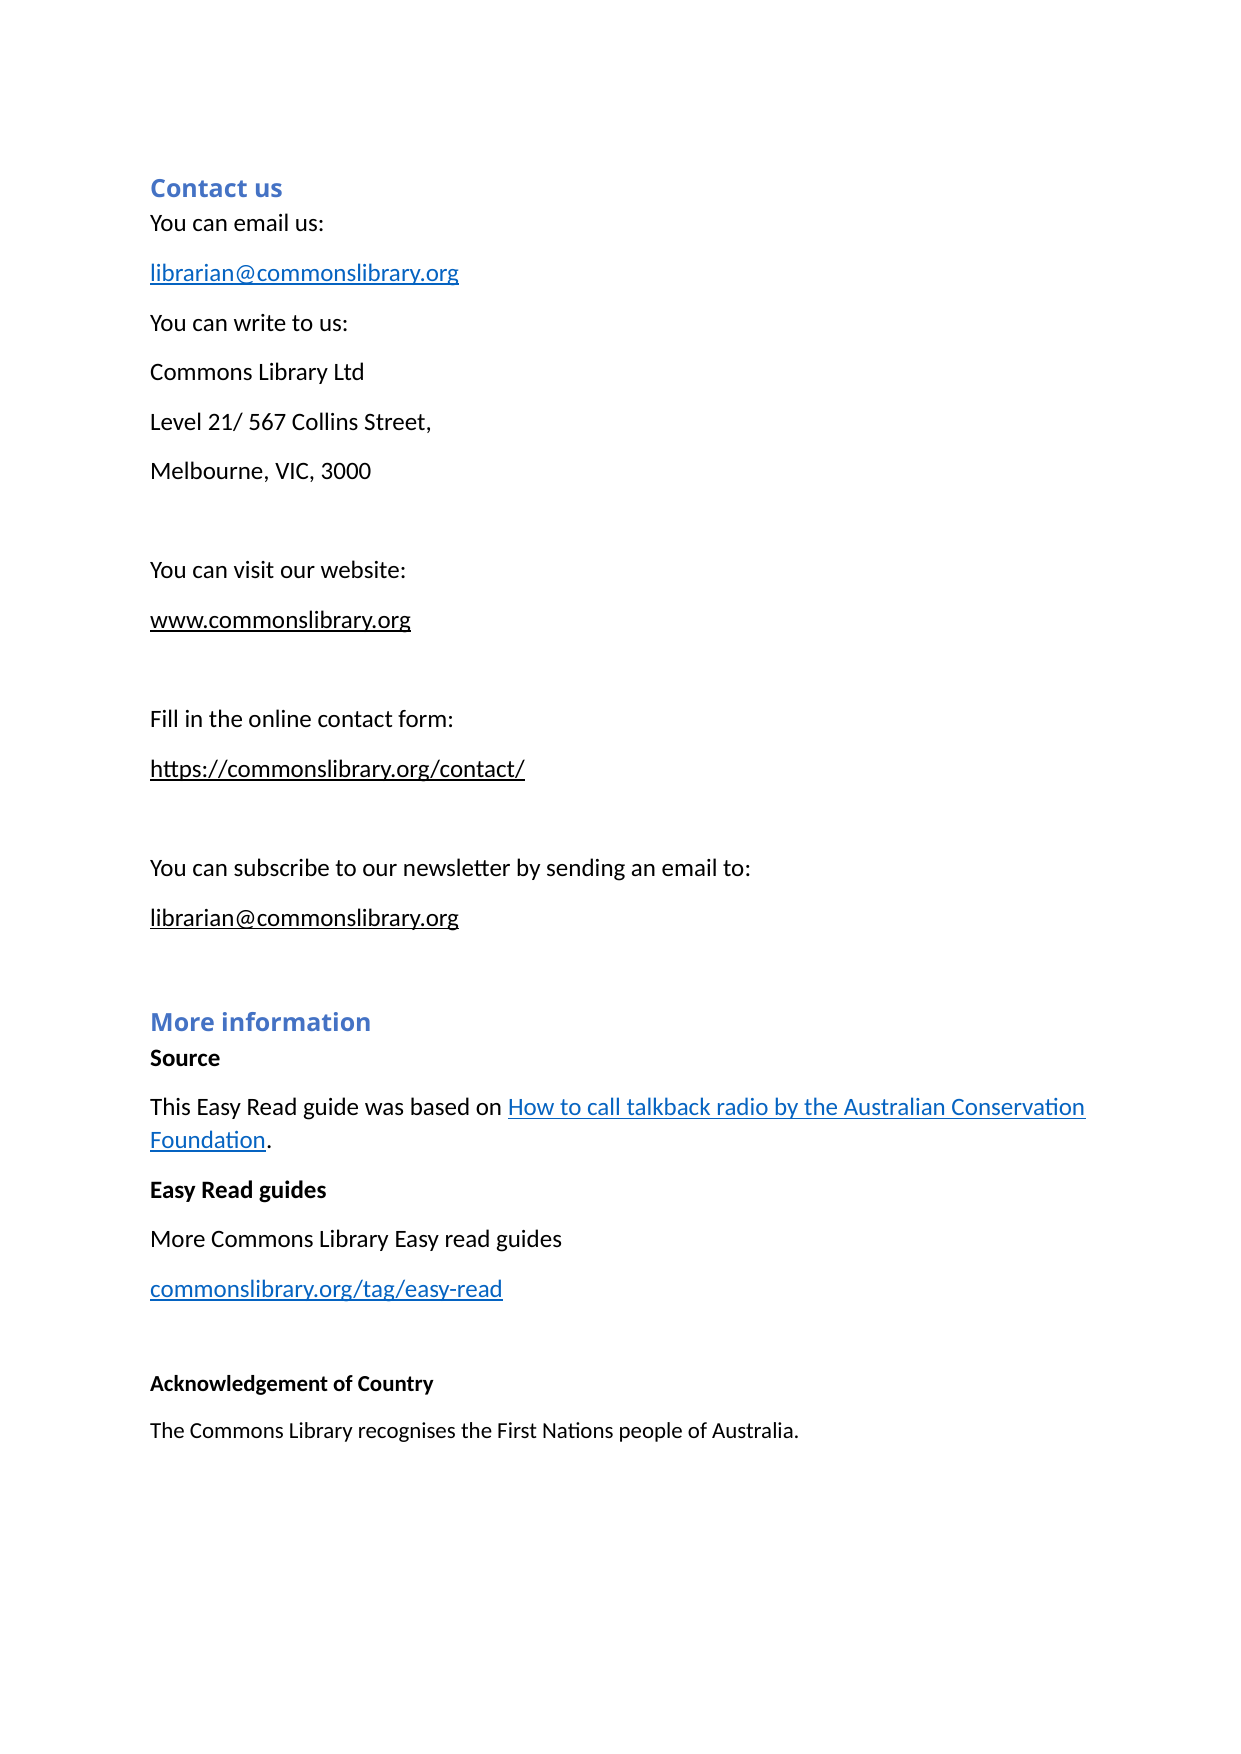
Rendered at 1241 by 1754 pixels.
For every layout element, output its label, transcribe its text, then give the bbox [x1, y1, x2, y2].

text This Easy Read guide was based on How to call talkback radio by the Australian Conservation Foundation. [150, 1091, 1090, 1155]
text librarian@commonslibrary.org [150, 257, 1090, 288]
text Easy Read guides [150, 1174, 1090, 1204]
text commonslibrary.org/tag/easy-read [150, 1273, 1090, 1304]
text More Commons Library Easy read guides [150, 1223, 1090, 1254]
text librarian@commonslibrary.org [150, 902, 1090, 932]
text The Commons Library recognises the First Nations people of Australia. [150, 1416, 1090, 1444]
text Melbourne, VIC, 3000 [150, 456, 1090, 486]
text Acknowledgement of Country [150, 1369, 1090, 1398]
text Fill in the online contact form: [150, 703, 1090, 734]
subtitle Contact us [150, 171, 1090, 205]
subtitle More information [150, 1005, 1090, 1039]
text https://commonslibrary.org/contact/ [150, 753, 1090, 783]
text Source [150, 1042, 1090, 1072]
text Level 21/ 567 Collins Street, [150, 406, 1090, 436]
text You can subscribe to our newsletter by sending an email to: [150, 852, 1090, 883]
text You can visit our website: [150, 555, 1090, 585]
text Commons Library Ltd [150, 356, 1090, 387]
text You can email us: [150, 208, 1090, 238]
text www.commonslibrary.org [150, 604, 1090, 635]
text You can write to us: [150, 307, 1090, 337]
